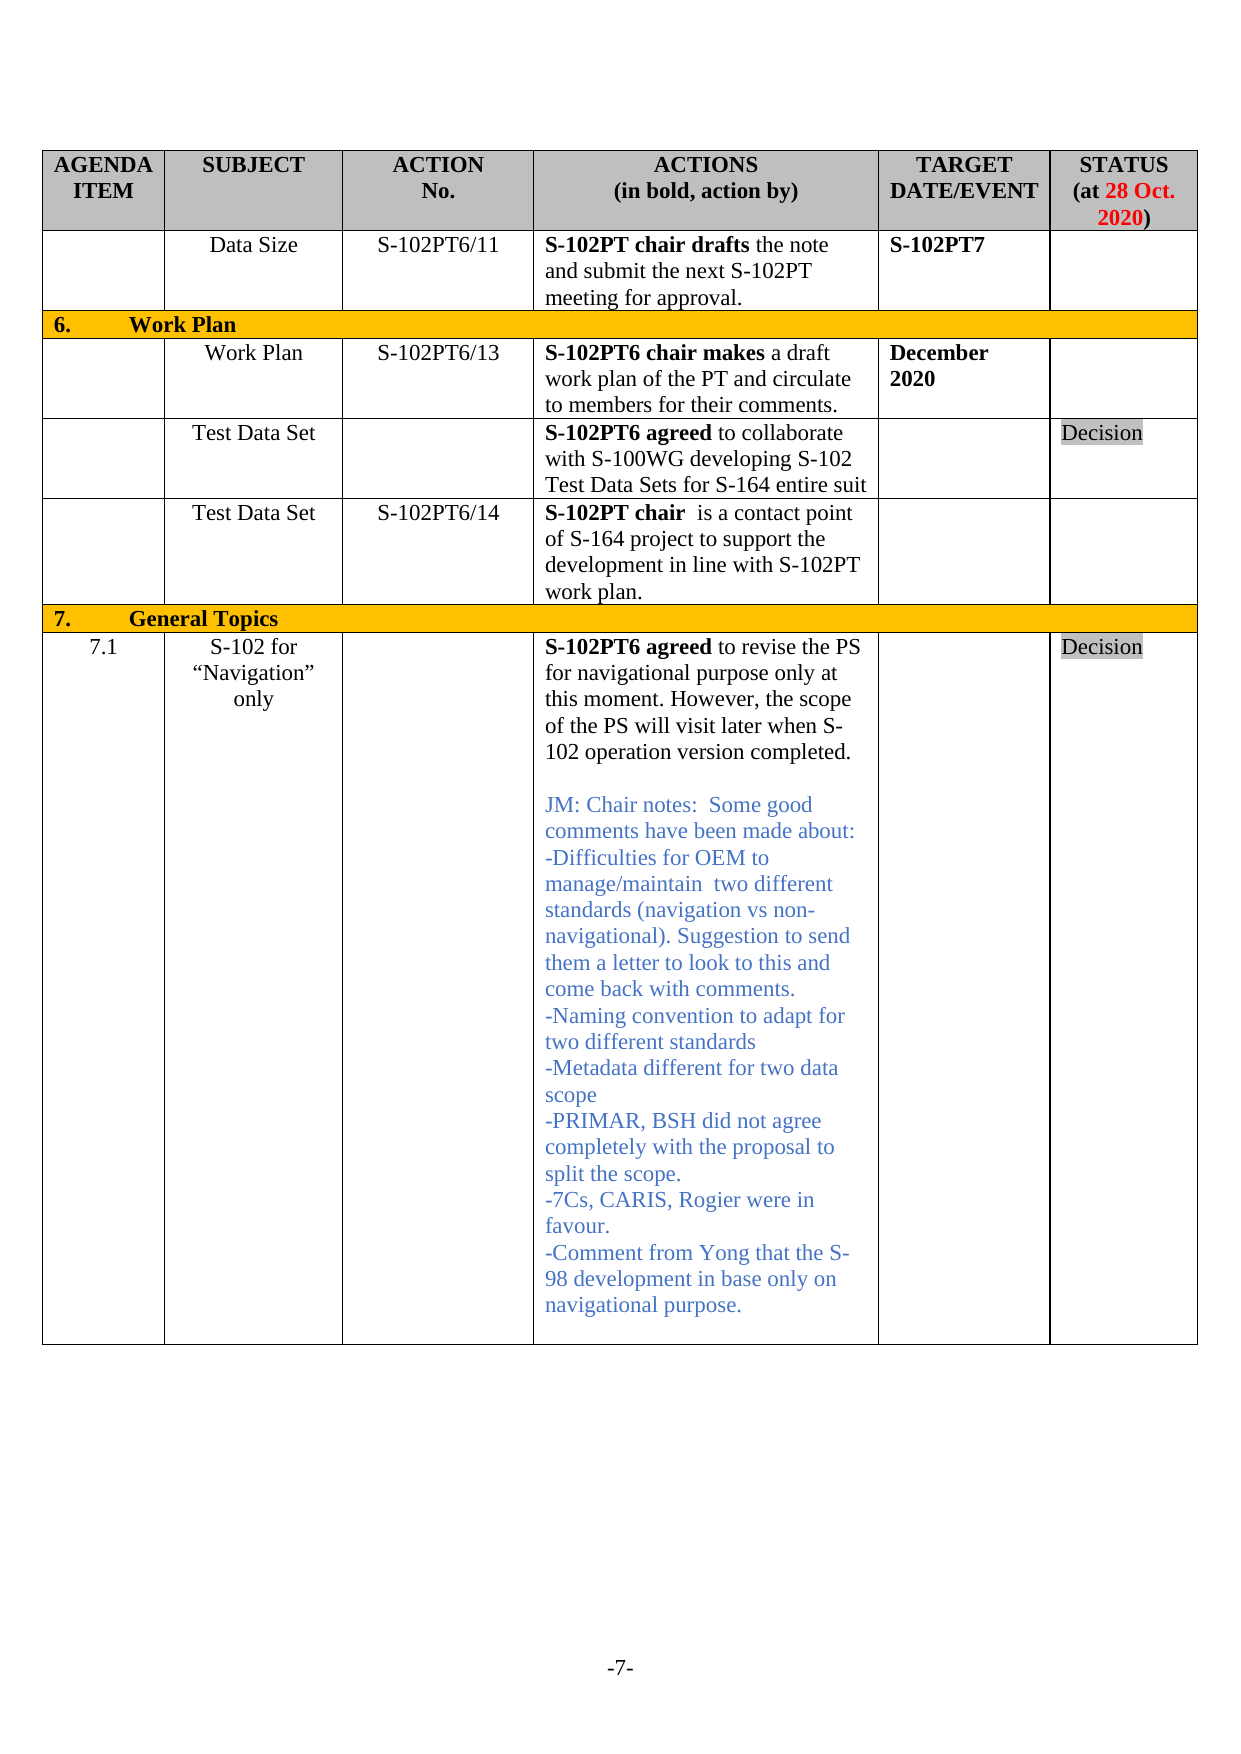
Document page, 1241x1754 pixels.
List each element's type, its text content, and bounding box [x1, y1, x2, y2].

table_cell Work Plan [165, 339, 342, 418]
table_cell S-102PT6 chair makes a draft work plan of the PT and circulate to members for their comments. [534, 339, 878, 418]
table_cell S-102PT chair drafts the note and submit the next S-102PT meeting for approval. [534, 231, 878, 310]
table_cell [43, 499, 164, 604]
table_cell [43, 231, 164, 310]
table_cell S-102PT6/13 [343, 339, 533, 418]
table_cell [1051, 499, 1197, 604]
table_cell [879, 499, 1049, 604]
table_header ACTION No. [343, 151, 533, 230]
table_cell Decision [1051, 419, 1197, 498]
table_cell S-102PT6 agreed to collaborate with S-100WG developing S-102 Test Data Sets for S-164 entire suit [534, 419, 878, 498]
table_cell [879, 633, 1049, 1344]
table_cell S-102PT chair is a contact point of S-164 project to support the development in line with S-102PT work plan. [534, 499, 878, 604]
table_header SUBJECT [165, 151, 342, 230]
table_cell S-102PT6/11 [343, 231, 533, 310]
table_cell S-102PT7 [879, 231, 1049, 310]
table_header AGENDA ITEM [43, 151, 164, 230]
table_cell 7.1 [43, 633, 164, 1344]
table_cell S-102PT6/14 [343, 499, 533, 604]
table_header STATUS (at 28 Oct. 2020) [1051, 151, 1197, 230]
table_cell Test Data Set [165, 419, 342, 498]
table_cell [1051, 339, 1197, 418]
table_cell 7. General Topics [43, 605, 1197, 632]
table_cell S-102PT6 agreed to revise the PS for navigational purpose only at this moment. However, the scope of the PS will visit later when S-102 operation version completed. JM: Chair notes: Some good comments have been made about: -Difficulties for OEM to manage/maintain two different standards (navigation vs non-navigational). Suggestion to send them a letter to look to this and come back with comments. -Naming convention to adapt for two different standards -Metadata different for two data scope -PRIMAR, BSH did not agree completely with the proposal to split the scope. -7Cs, CARIS, Rogier were in favour. -Comment from Yong that the S-98 development in base only on navigational purpose. [534, 633, 878, 1344]
table_cell S-102 for “Navigation” only [165, 633, 342, 1344]
table_cell Data Size [165, 231, 342, 310]
table_cell [43, 419, 164, 498]
table_cell [343, 633, 533, 1344]
table_cell [43, 339, 164, 418]
table_header TARGET DATE/EVENT [879, 151, 1049, 230]
table_cell [343, 419, 533, 498]
table_cell [879, 419, 1049, 498]
table_cell [1051, 231, 1197, 310]
table_cell Test Data Set [165, 499, 342, 604]
table_cell Decision [1051, 633, 1197, 1344]
table_cell December 2020 [879, 339, 1049, 418]
table_cell 6. Work Plan [43, 311, 1197, 338]
table_header ACTIONS (in bold, action by) [534, 151, 878, 230]
